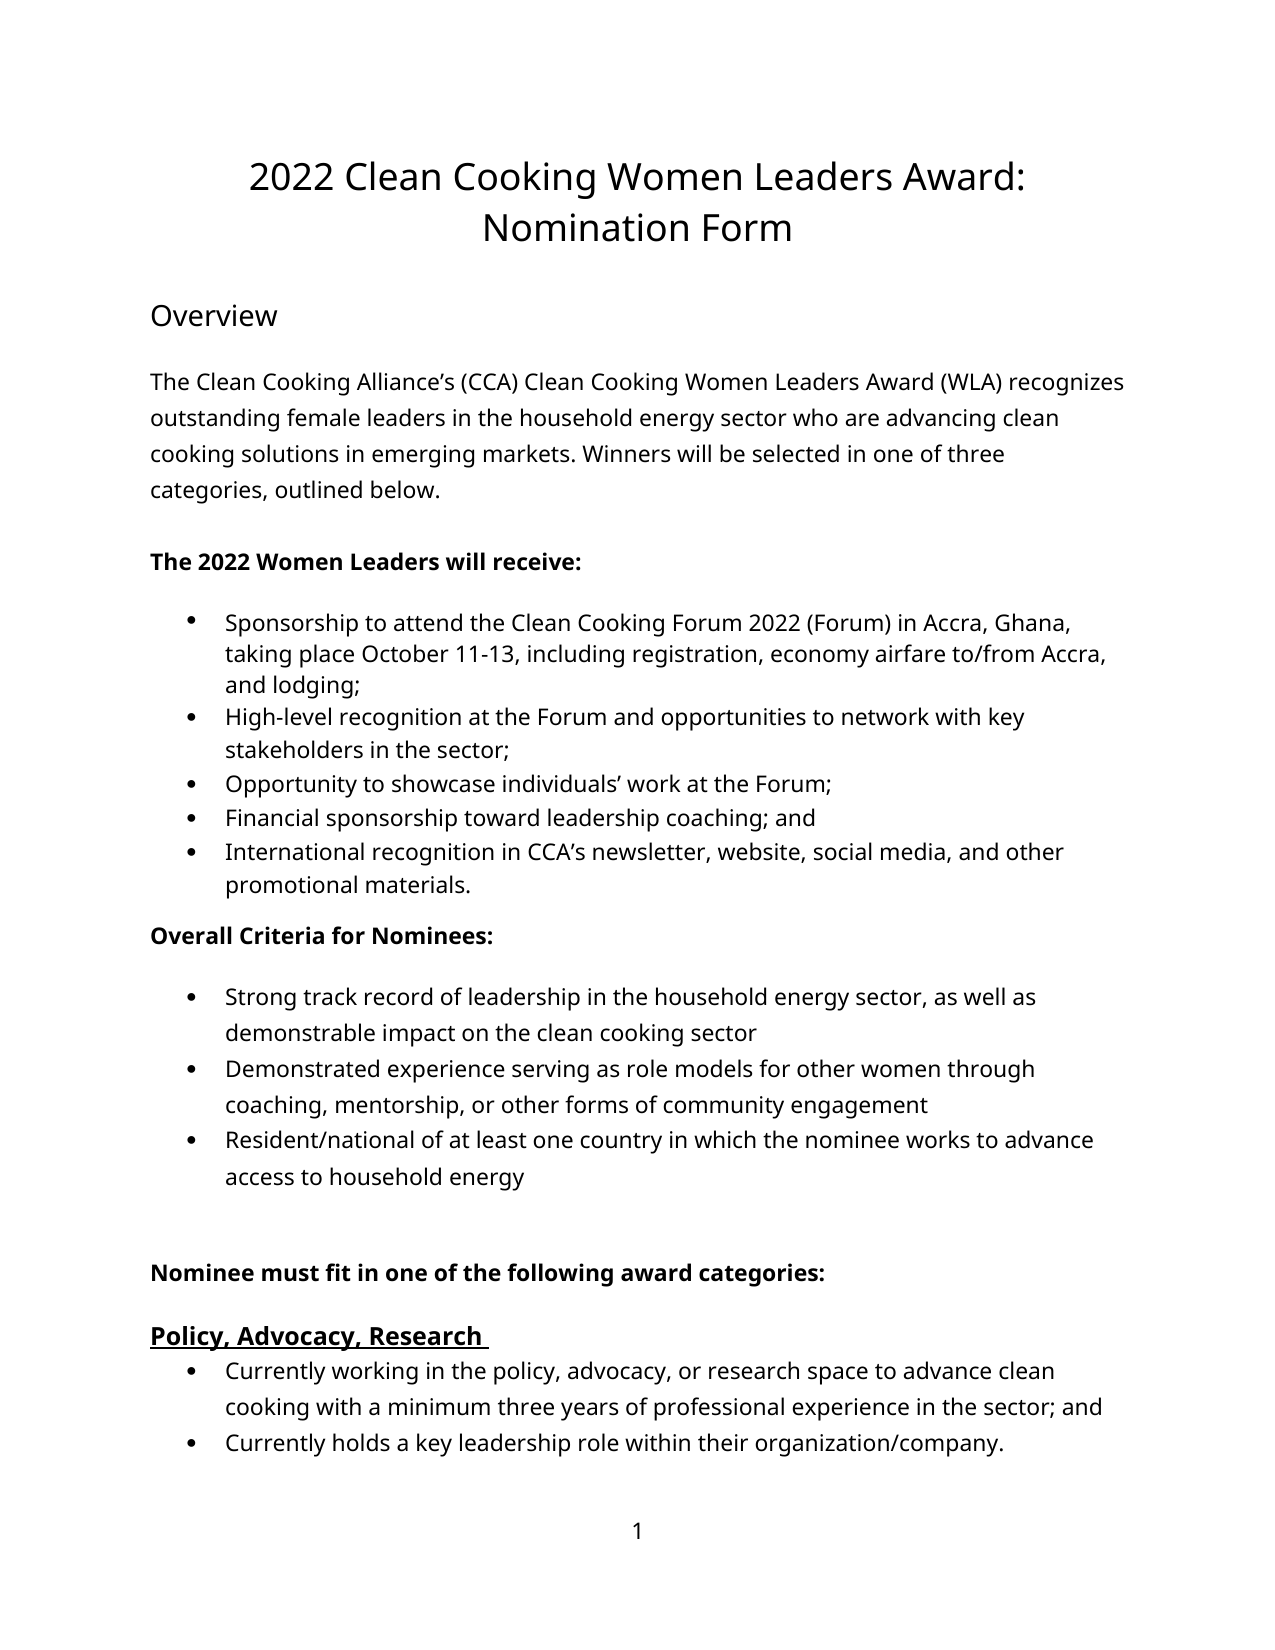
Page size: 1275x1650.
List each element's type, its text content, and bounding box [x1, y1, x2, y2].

list Sponsorship to attend the Clean Cooking Forum 2022 (Forum) in Accra, Ghana, taking place October 11-13, including registration, economy airfare to/from Accra, and lodging; [187, 607, 1125, 701]
list Financial sponsorship toward leadership coaching; and [187, 802, 1125, 833]
text Nominee must fit in one of the following award categories: [150, 1257, 1125, 1288]
text The Clean Cooking Alliance’s (CCA) Clean Cooking Women Leaders Award (WLA) recognizes outstanding female leaders in the household energy sector who are advancing clean cooking solutions in emerging markets. Winners will be selected in one of three categories, outlined below. [150, 366, 1125, 505]
list Opportunity to showcase individuals’ work at the Forum; [187, 768, 1125, 799]
text Policy, Advocacy, Research [150, 1318, 1125, 1352]
list High-level recognition at the Forum and opportunities to network with key stakeholders in the sector; [187, 701, 1125, 766]
list Strong track record of leadership in the household energy sector, as well as demonstrable impact on the clean cooking sector [187, 981, 1125, 1048]
list Demonstrated experience serving as role models for other women through coaching, mentorship, or other forms of community engagement [187, 1053, 1125, 1120]
text Nomination Form [150, 201, 1125, 252]
list Currently working in the policy, advocacy, or research space to advance clean cooking with a minimum three years of professional experience in the sector; and [187, 1355, 1125, 1422]
list Currently holds a key leadership role within their organization/company. [187, 1427, 1125, 1458]
text Overall Criteria for Nominees: [150, 920, 1125, 951]
text 2022 Clean Cooking Women Leaders Award: [150, 150, 1125, 201]
text The 2022 Women Leaders will receive: [150, 546, 1125, 577]
list Resident/national of at least one country in which the nominee works to advance access to household energy [187, 1124, 1125, 1192]
text Overview [150, 296, 1125, 335]
list International recognition in CCA’s newsletter, website, social media, and other promotional materials. [187, 836, 1125, 901]
